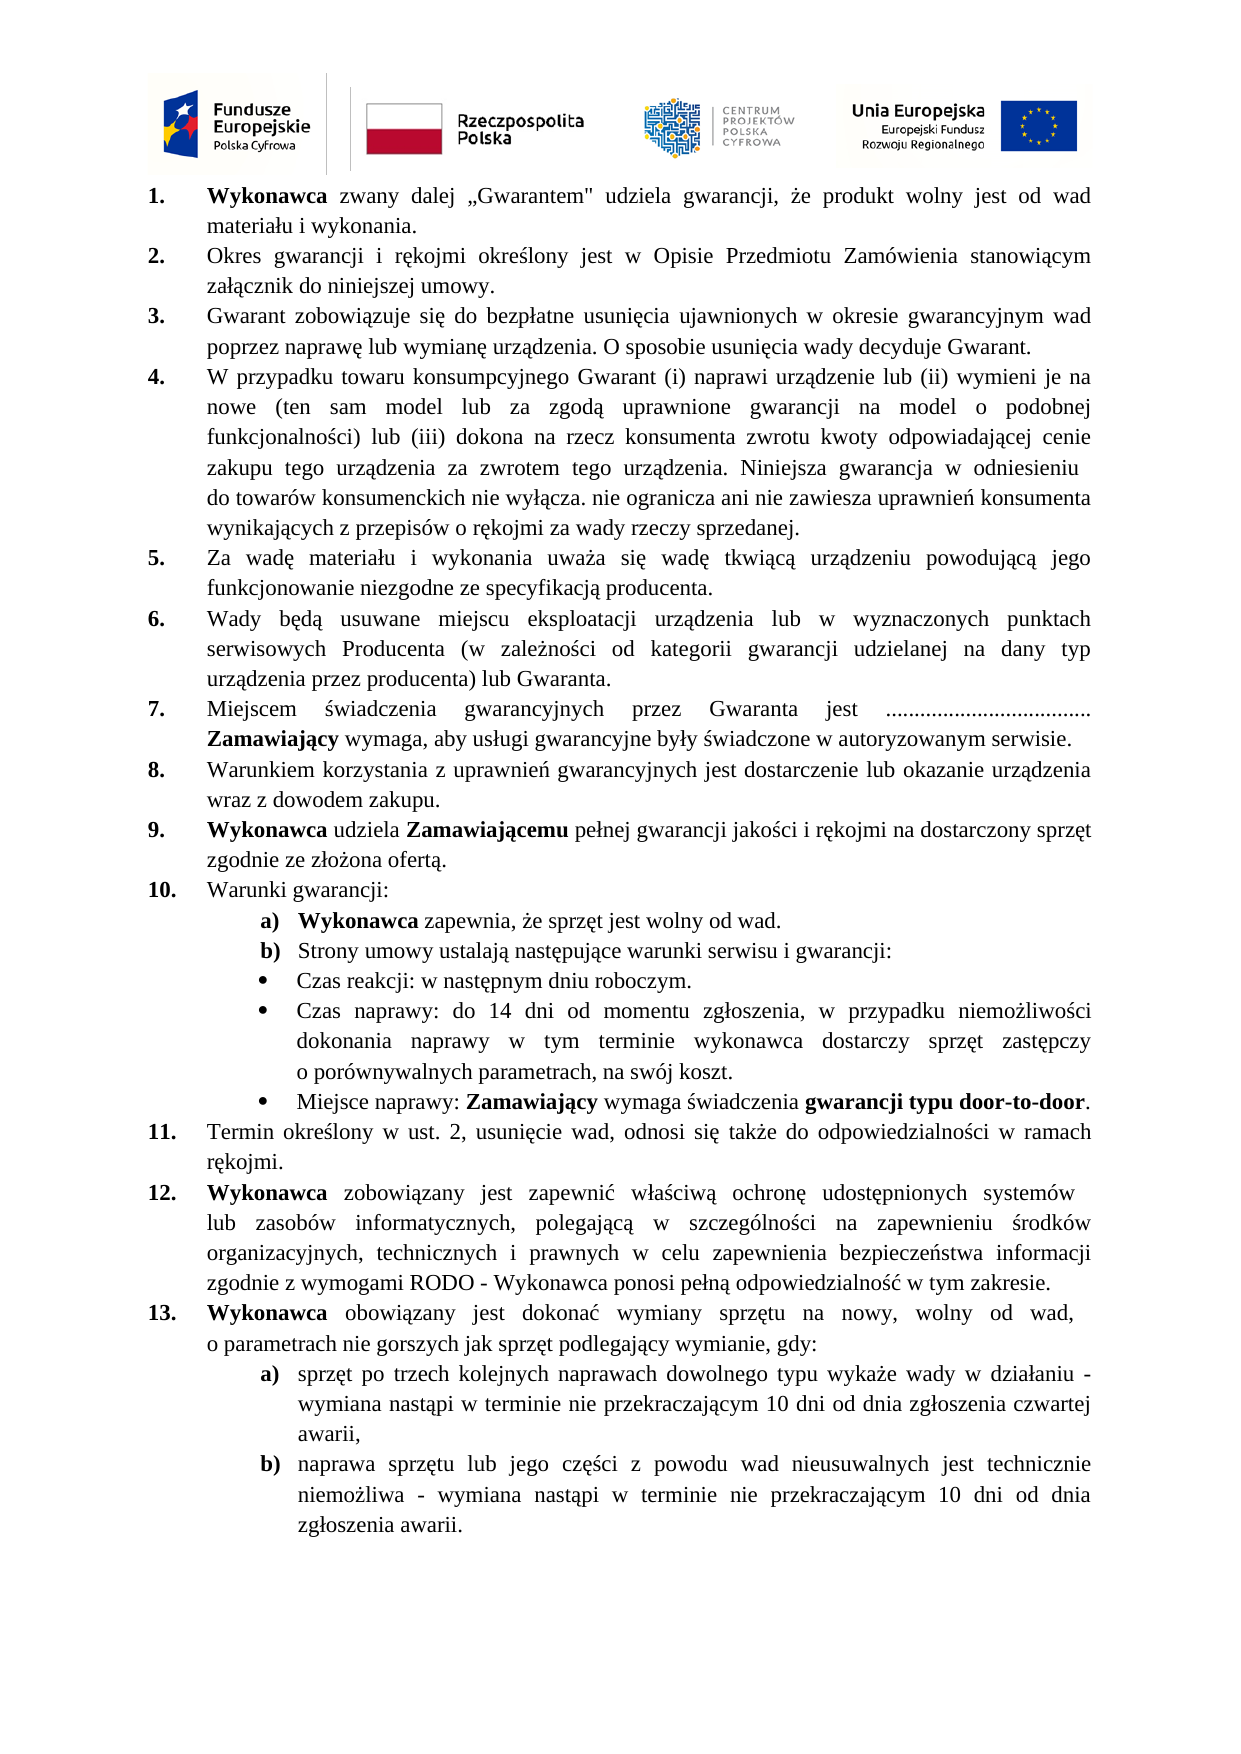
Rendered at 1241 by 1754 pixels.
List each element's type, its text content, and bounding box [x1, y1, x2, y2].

list Wykonawca udziela Zamawiającemu pełnej gwarancji jakości i rękojmi na dostarczony sprzęt zgodnie ze złożona ofertą. [148, 816, 1093, 873]
list Wykonawca obowiązany jest dokonać wymiany sprzętu na nowy, wolny od wad, o parametrach nie gorszych jak sprzęt podlegający wymianie, gdy: [148, 1299, 1093, 1356]
list Termin określony w ust. 2, usunięcie wad, odnosi się także do odpowiedzialności w ramach rękojmi. [148, 1118, 1093, 1175]
list Miejsce naprawy: Zamawiający wymaga świadczenia gwarancji typu door-to-door. [259, 1088, 1093, 1114]
list sprzęt po trzech kolejnych naprawach dowolnego typu wykaże wady w działaniu - wymiana nastąpi w terminie nie przekraczającym 10 dni od dnia zgłoszenia czwartej awarii, [260, 1360, 1093, 1447]
list Wykonawca zwany dalej „Gwarantem" udziela gwarancji, że produkt wolny jest od wad materiału i wykonania. [148, 182, 1093, 238]
list Czas naprawy: do 14 dni od momentu zgłoszenia, w przypadku niemożliwości dokonania naprawy w tym terminie wykonawca dostarczy sprzęt zastępczy o porównywalnych parametrach, na swój koszt. [259, 997, 1093, 1084]
list Gwarant zobowiązuje się do bezpłatne usunięcia ujawnionych w okresie gwarancyjnym wad poprzez naprawę lub wymianę urządzenia. O sposobie usunięcia wady decyduje Gwarant. [148, 303, 1093, 359]
list Wady będą usuwane miejscu eksploatacji urządzenia lub w wyznaczonych punktach serwisowych Producenta (w zależności od kategorii gwarancji udzielanej na dany typ urządzenia przez producenta) lub Gwaranta. [148, 605, 1093, 691]
list naprawa sprzętu lub jego części z powodu wad nieusuwalnych jest technicznie niemożliwa - wymiana nastąpi w terminie nie przekraczającym 10 dni od dnia zgłoszenia awarii. [260, 1451, 1093, 1537]
list Czas reakcji: w następnym dniu roboczym. [259, 967, 1093, 993]
list Strony umowy ustalają następujące warunki serwisu i gwarancji: [260, 937, 1093, 963]
list Wykonawca zobowiązany jest zapewnić właściwą ochronę udostępnionych systemów lub zasobów informatycznych, polegającą w szczególności na zapewnieniu środków organizacyjnych, technicznych i prawnych w celu zapewnienia bezpieczeństwa informacji zgodnie z wymogami RODO - Wykonawca ponosi pełną odpowiedzialność w tym zakresie. [148, 1179, 1093, 1296]
list W przypadku towaru konsumpcyjnego Gwarant (i) naprawi urządzenie lub (ii) wymieni je na nowe (ten sam model lub za zgodą uprawnione gwarancji na model o podobnej funkcjonalności) lub (iii) dokona na rzecz konsumenta zwrotu kwoty odpowiadającej cenie zakupu tego urządzenia za zwrotem tego urządzenia. Niniejsza gwarancja w odniesieniu do towarów konsumenckich nie wyłącza. nie ogranicza ani nie zawiesza uprawnień konsumenta wynikających z przepisów o rękojmi za wady rzeczy sprzedanej. [148, 363, 1093, 540]
list Za wadę materiału i wykonania uważa się wadę tkwiącą urządzeniu powodującą jego funkcjonowanie niezgodne ze specyfikacją producenta. [148, 544, 1093, 601]
list Miejscem świadczenia gwarancyjnych przez Gwaranta jest .................................... Zamawiający wymaga, aby usługi gwarancyjne były świadczone w autoryzowanym serwisie. [148, 695, 1093, 752]
list Wykonawca zapewnia, że sprzęt jest wolny od wad. [260, 907, 1093, 933]
list Warunkiem korzystania z uprawnień gwarancyjnych jest dostarczenie lub okazanie urządzenia wraz z dowodem zakupu. [148, 756, 1093, 812]
list Okres gwarancji i rękojmi określony jest w Opisie Przedmiotu Zamówienia stanowiącym załącznik do niniejszej umowy. [148, 242, 1093, 299]
picture [147, 73, 1093, 182]
list Warunki gwarancji: [148, 877, 1093, 903]
